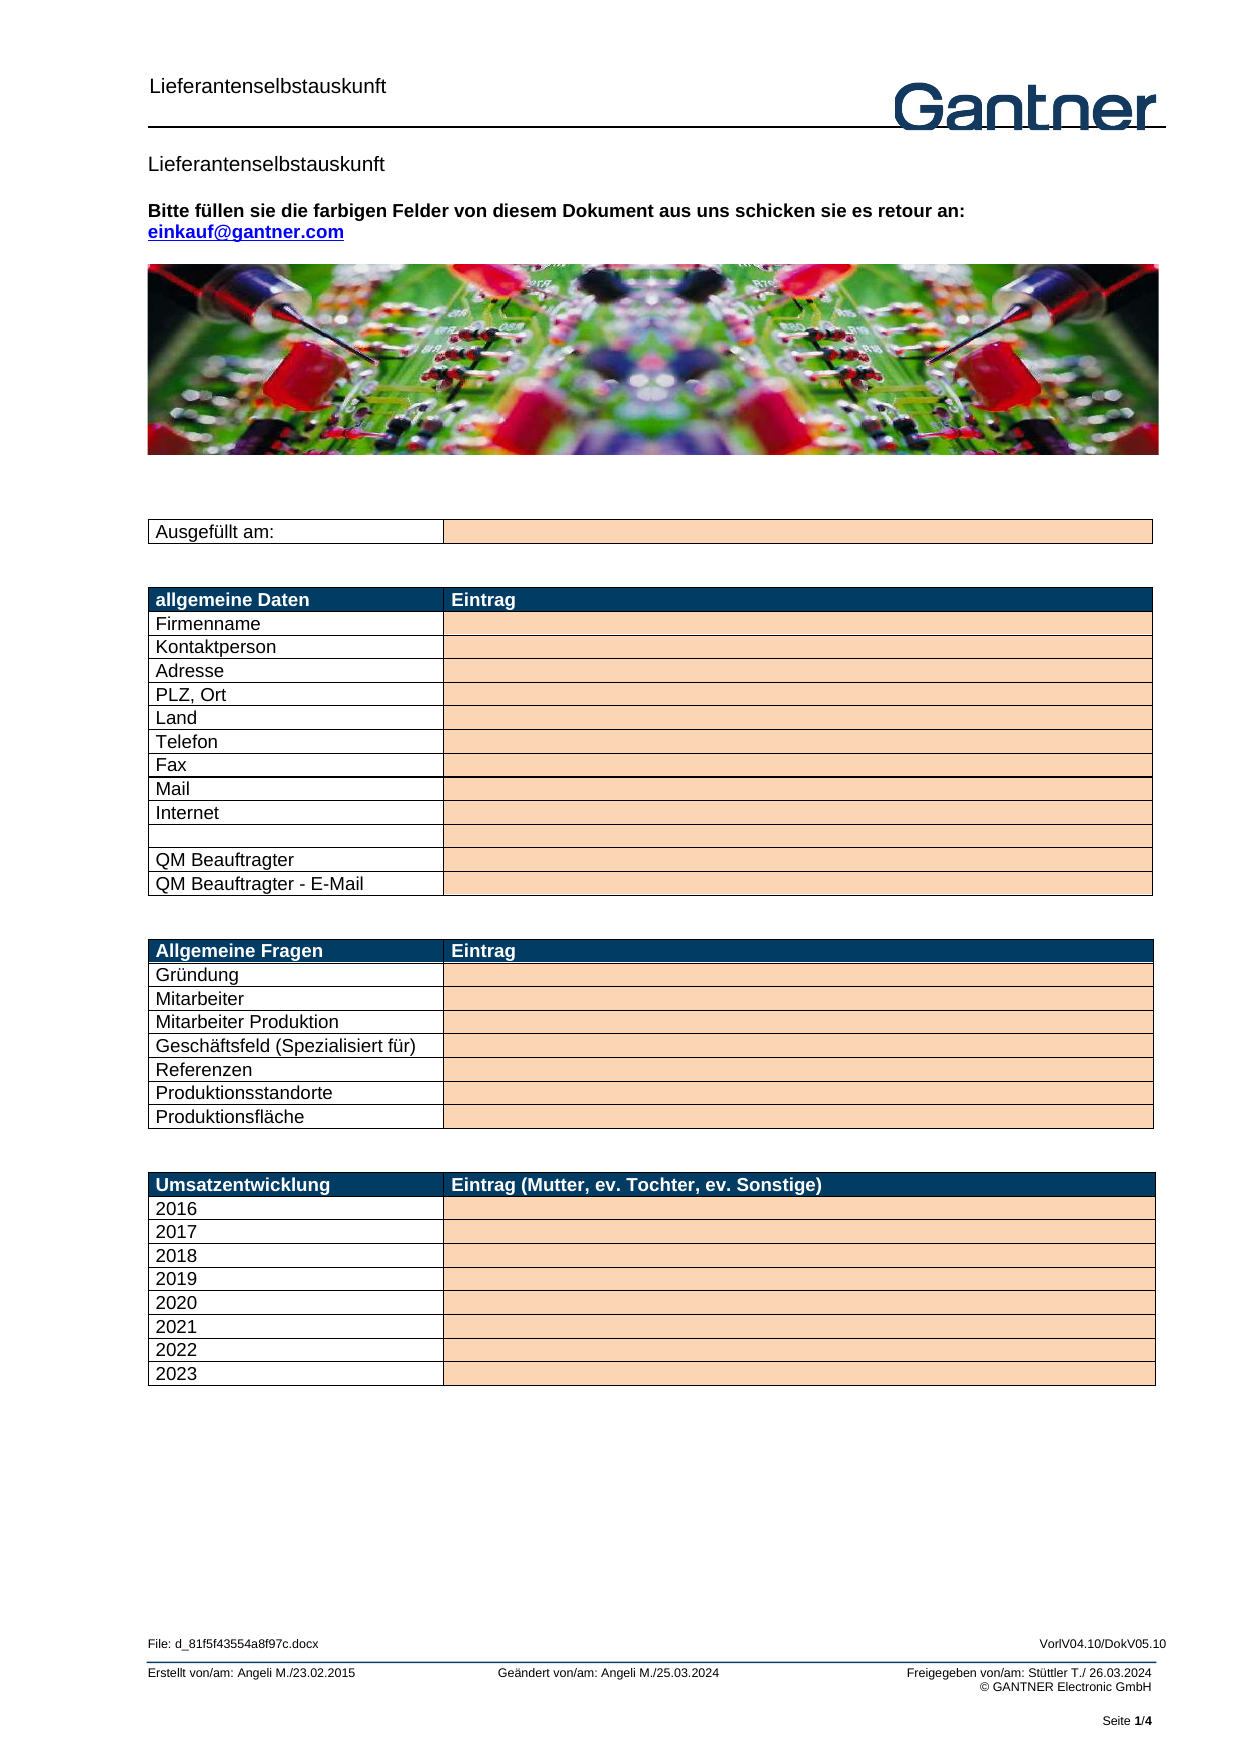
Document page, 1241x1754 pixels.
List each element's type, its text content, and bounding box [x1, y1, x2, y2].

table_cell [444, 872, 1152, 894]
table_cell Fax [149, 754, 443, 776]
table_header Umsatzentwicklung [149, 1173, 443, 1196]
table_cell [444, 848, 1152, 871]
table_cell [444, 730, 1152, 753]
table_cell Geschäftsfeld (Spezialisiert für) [149, 1034, 443, 1057]
table_cell [444, 683, 1152, 705]
table_cell Kontaktperson [149, 636, 443, 658]
table_cell Firmenname [149, 612, 443, 634]
table_cell [444, 1339, 1155, 1361]
picture [893, 82, 1156, 130]
table_cell Telefon [149, 730, 443, 753]
table_header Eintrag [444, 588, 1152, 611]
table_header Eintrag [444, 940, 1153, 962]
table_cell Land [149, 706, 443, 729]
table_cell [444, 1011, 1153, 1033]
table_header allgemeine Daten [149, 588, 443, 611]
table_cell [444, 1220, 1155, 1243]
table_cell Produktionsstandorte [149, 1082, 443, 1104]
table_cell Referenzen [149, 1058, 443, 1081]
table_cell 2023 [149, 1362, 443, 1385]
table_cell Gründung [149, 964, 443, 986]
table_cell 2020 [149, 1291, 443, 1314]
table_cell QM Beauftragter - E-Mail [149, 872, 443, 894]
table_cell [444, 1315, 1155, 1338]
table_cell [444, 987, 1153, 1010]
table_cell [444, 1362, 1155, 1385]
table_cell Mitarbeiter Produktion [149, 1011, 443, 1033]
table_cell Mail [149, 778, 443, 800]
table_cell 2016 [149, 1197, 443, 1219]
table_cell Mitarbeiter [149, 987, 443, 1010]
table_cell [444, 706, 1152, 729]
table_cell 2022 [149, 1339, 443, 1361]
table_cell [444, 659, 1152, 682]
table_cell 2017 [149, 1220, 443, 1243]
table_cell 2018 [149, 1244, 443, 1267]
table_header Eintrag (Mutter, ev. Tochter, ev. Sonstige) [444, 1173, 1155, 1196]
table_cell Produktionsfläche [149, 1105, 443, 1128]
table_cell [444, 1082, 1153, 1104]
table_cell [444, 754, 1152, 776]
picture [147, 264, 1159, 455]
table_header Allgemeine Fragen [149, 940, 443, 962]
table_cell [444, 801, 1152, 824]
table_cell PLZ, Ort [149, 683, 443, 705]
table_cell [444, 1034, 1153, 1057]
table_cell [444, 1291, 1155, 1314]
table_cell 2021 [149, 1315, 443, 1338]
text einkauf@gantner.com [148, 221, 1159, 242]
table_cell [444, 778, 1152, 800]
table_cell [444, 1268, 1155, 1290]
table_cell 0,00 [149, 825, 443, 847]
table_header Ausgefüllt am: [149, 520, 443, 543]
table_cell [444, 1244, 1155, 1267]
table_cell QM Beauftragter [149, 848, 443, 871]
table_cell [444, 1105, 1153, 1128]
table_cell Internet [149, 801, 443, 824]
table_cell [444, 825, 1152, 847]
table_cell 2019 [149, 1268, 443, 1290]
table_cell [444, 964, 1153, 986]
text Bitte füllen sie die farbigen Felder von diesem Dokument aus uns schicken sie es retour an: [148, 199, 1159, 221]
table_header [444, 520, 1152, 543]
table_cell [444, 636, 1152, 658]
table_cell Adresse [149, 659, 443, 682]
table_cell [444, 1058, 1153, 1081]
table_cell [444, 1197, 1155, 1219]
table_cell [444, 612, 1152, 634]
